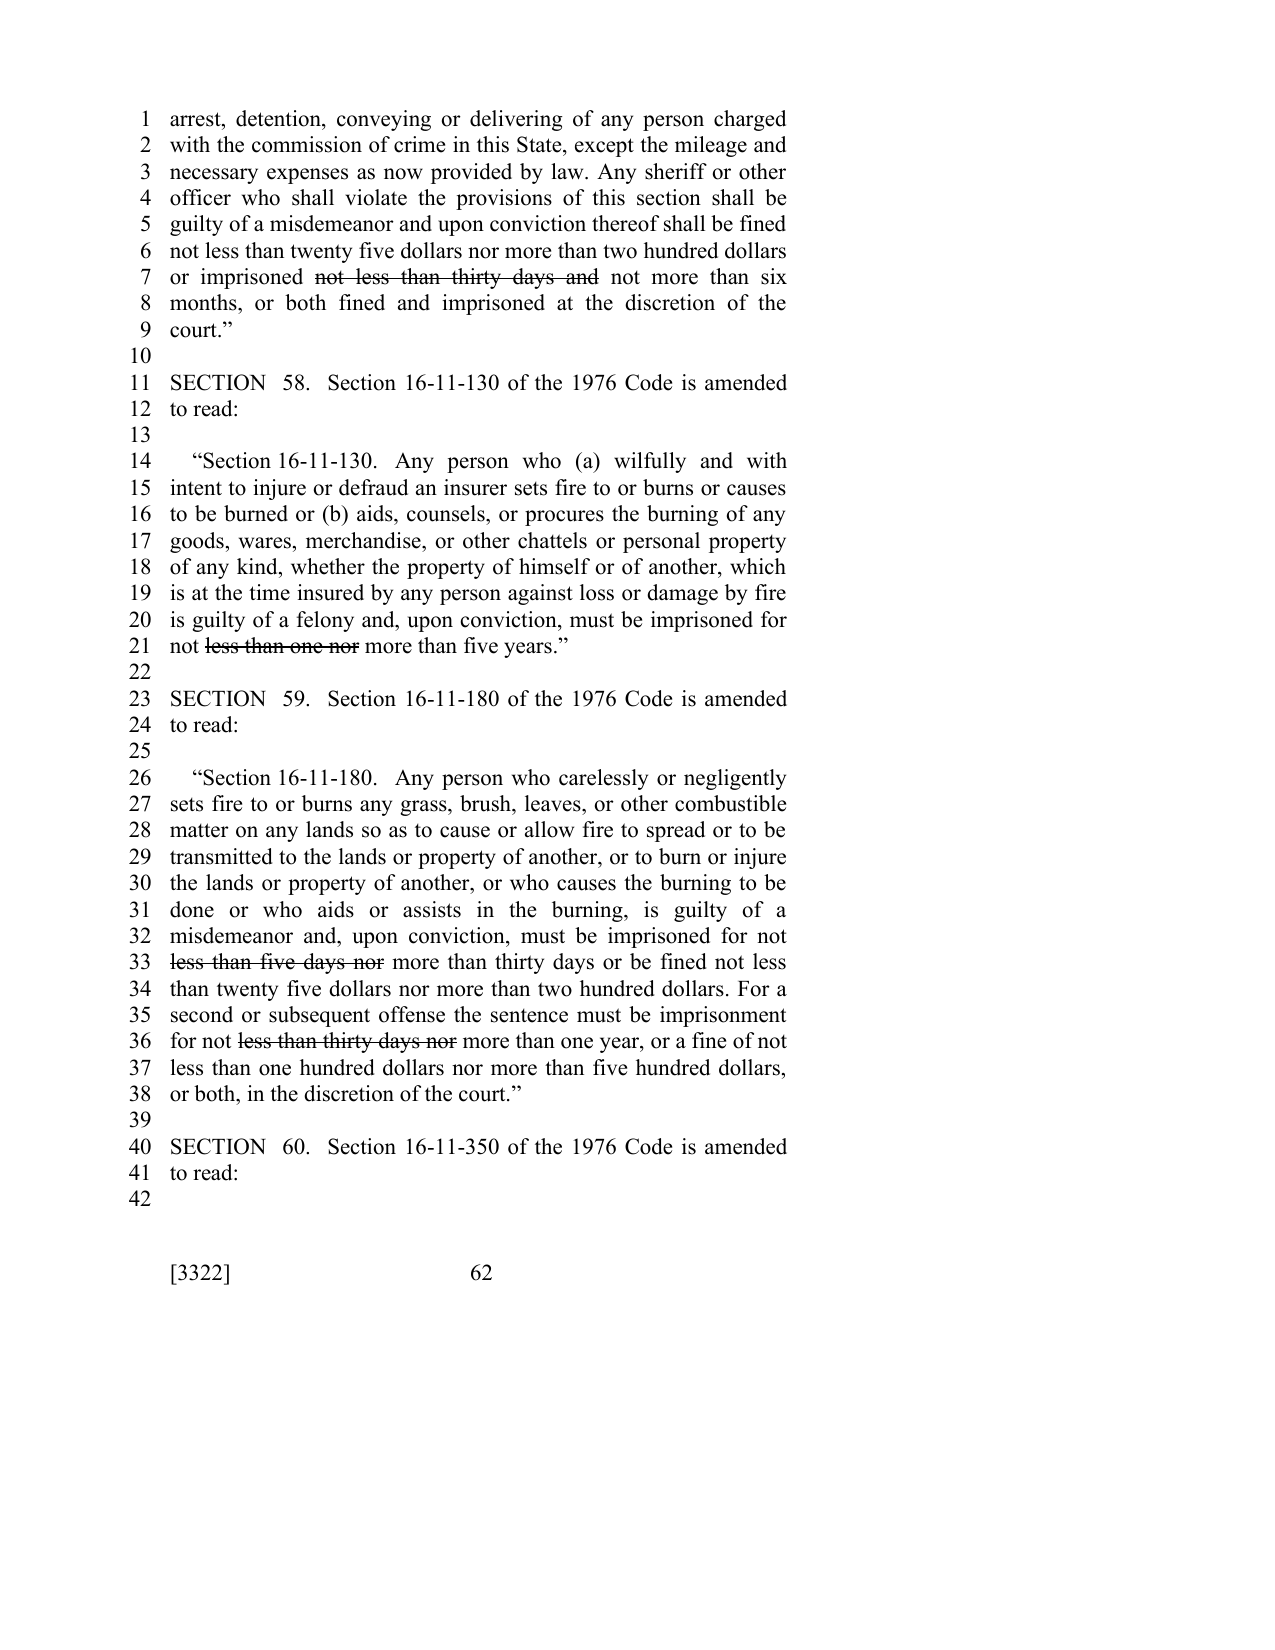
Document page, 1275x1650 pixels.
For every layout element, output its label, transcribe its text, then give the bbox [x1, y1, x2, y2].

text SECTION 58. Section 16-11-130 of the 1976 Code is amended to read: [169, 368, 787, 421]
text “Section 16-11-180. Any person who carelessly or negligently sets fire to or burns any grass, brush, leaves, or other combustible matter on any lands so as to cause or allow fire to spread or to be transmitted to the lands or property of another, or to burn or injure the lands or property of another, or who causes the burning to be done or who aids or assists in the burning, is guilty of a misdemeanor and, upon conviction, must be imprisoned for not less than five days nor more than thirty days or be fined not less than twenty five dollars nor more than two hundred dollars. For a second or subsequent offense the sentence must be imprisonment for not less than thirty days nor more than one year, or a fine of not less than one hundred dollars nor more than five hundred dollars, or both, in the discretion of the court.” [169, 764, 787, 1106]
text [169, 105, 787, 342]
text SECTION 60. Section 16-11-350 of the 1976 Code is amended to read: [169, 1133, 787, 1186]
text SECTION 59. Section 16-11-180 of the 1976 Code is amended to read: [169, 685, 787, 737]
text “Section 16-11-130. Any person who (a) wilfully and with intent to injure or defraud an insurer sets fire to or burns or causes to be burned or (b) aids, counsels, or procures the burning of any goods, wares, merchandise, or other chattels or personal property of any kind, whether the property of himself or of another, which is at the time insured by any person against loss or damage by fire is guilty of a felony and, upon conviction, must be imprisoned for not less than one nor more than five years.” [169, 448, 787, 658]
